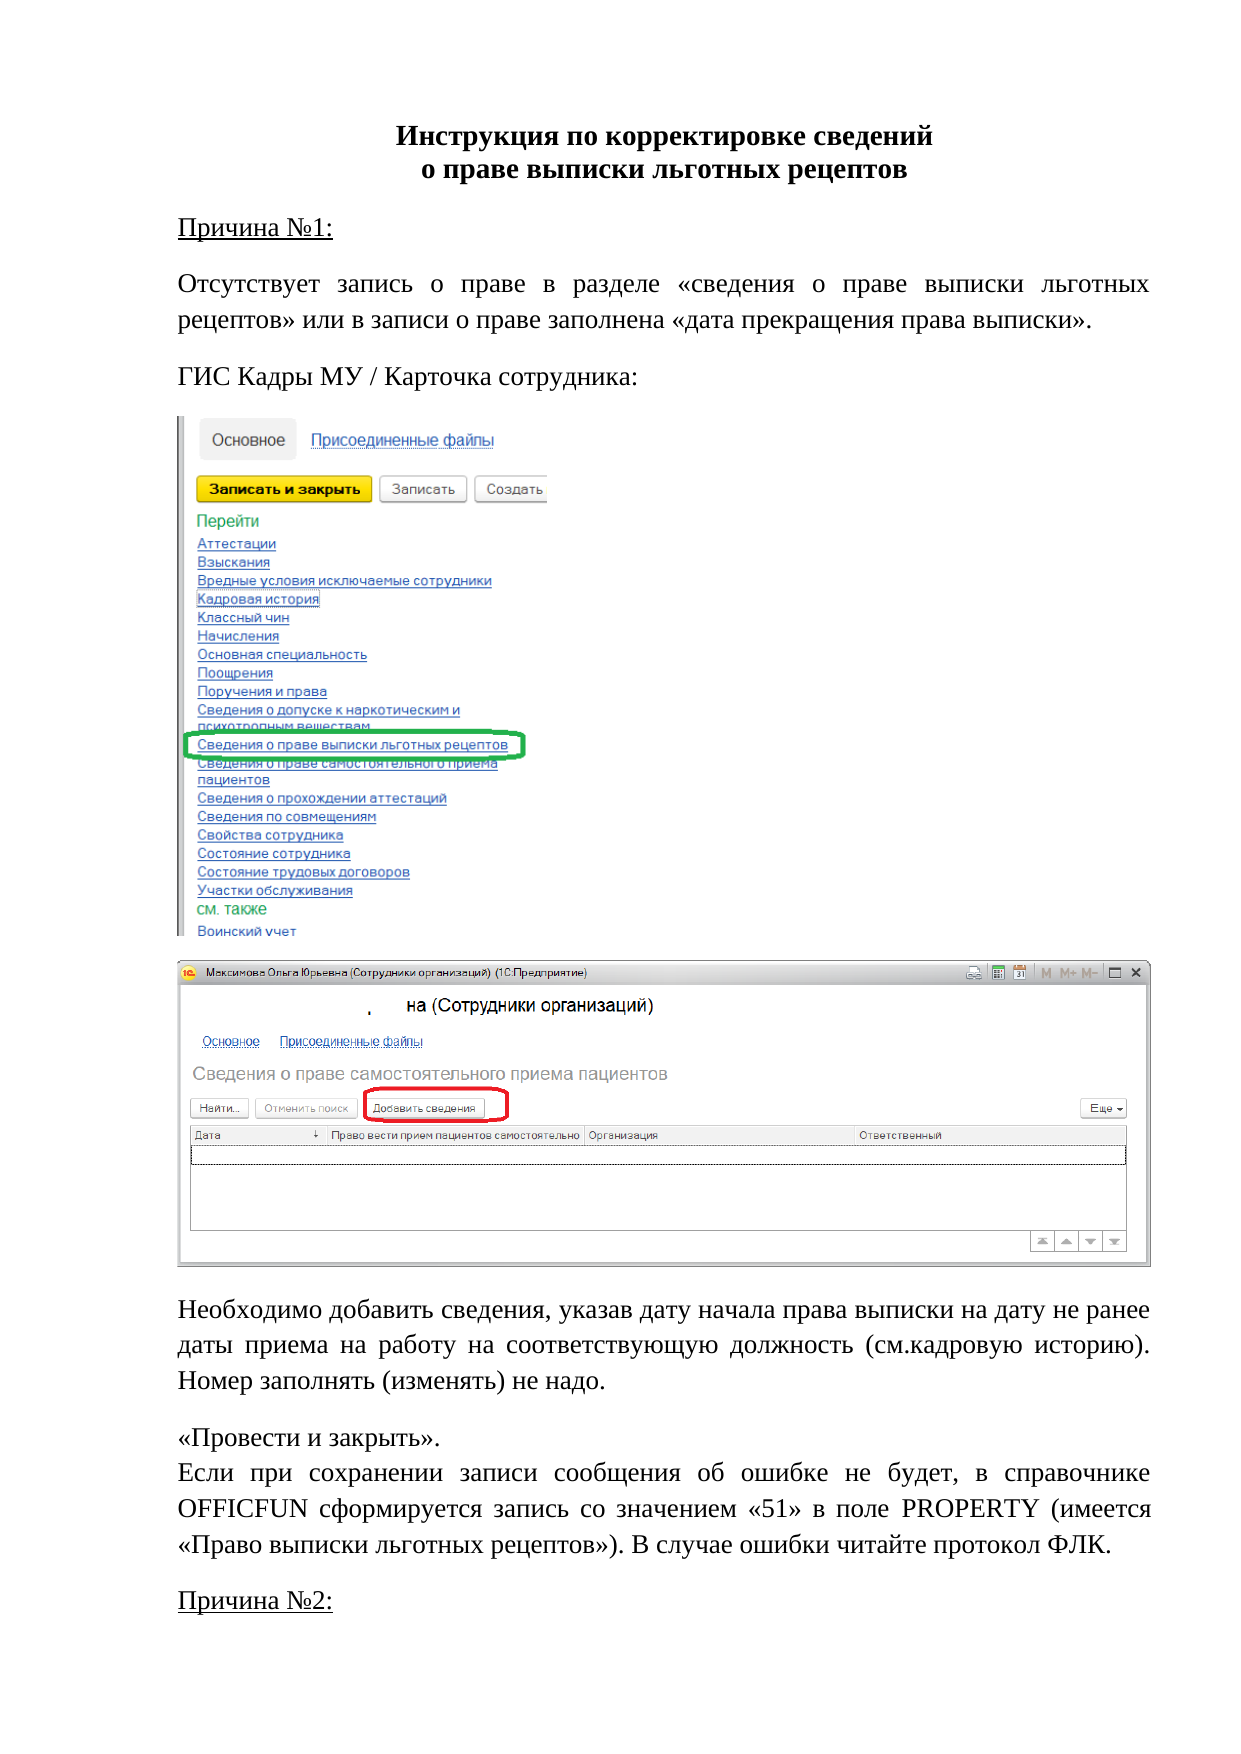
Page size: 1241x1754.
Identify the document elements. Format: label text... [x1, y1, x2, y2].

text Инструкция по корректировке сведений [177, 118, 1152, 152]
picture [177, 416, 547, 936]
text о праве выписки льготных рецептов [177, 152, 1152, 185]
text Причина №1: [177, 211, 1152, 242]
text Необходимо добавить сведения, указав дату начала права выписки на дату не ранее даты приема на работу на соответствующую должность (см.кадровую историю). Номер заполнять (изменять) не надо. [177, 1293, 1152, 1395]
picture [177, 960, 1152, 1268]
text Если при сохранении записи сообщения об ошибке не будет, в справочнике OFFICFUN сформируется запись со значением «51» в поле PROPERTY (имеется «Право выписки льготных рецептов»). В случае ошибки читайте протокол ФЛК. [177, 1456, 1152, 1559]
text Причина №2: [177, 1584, 1152, 1616]
text Отсутствует запись о праве в разделе «сведения о праве выписки льготных рецептов» или в записи о праве заполнена «дата прекращения права выписки». [177, 268, 1152, 334]
text ГИС Кадры МУ / Карточка сотрудника: [177, 360, 1152, 391]
text «Провести и закрыть». [177, 1421, 1152, 1452]
